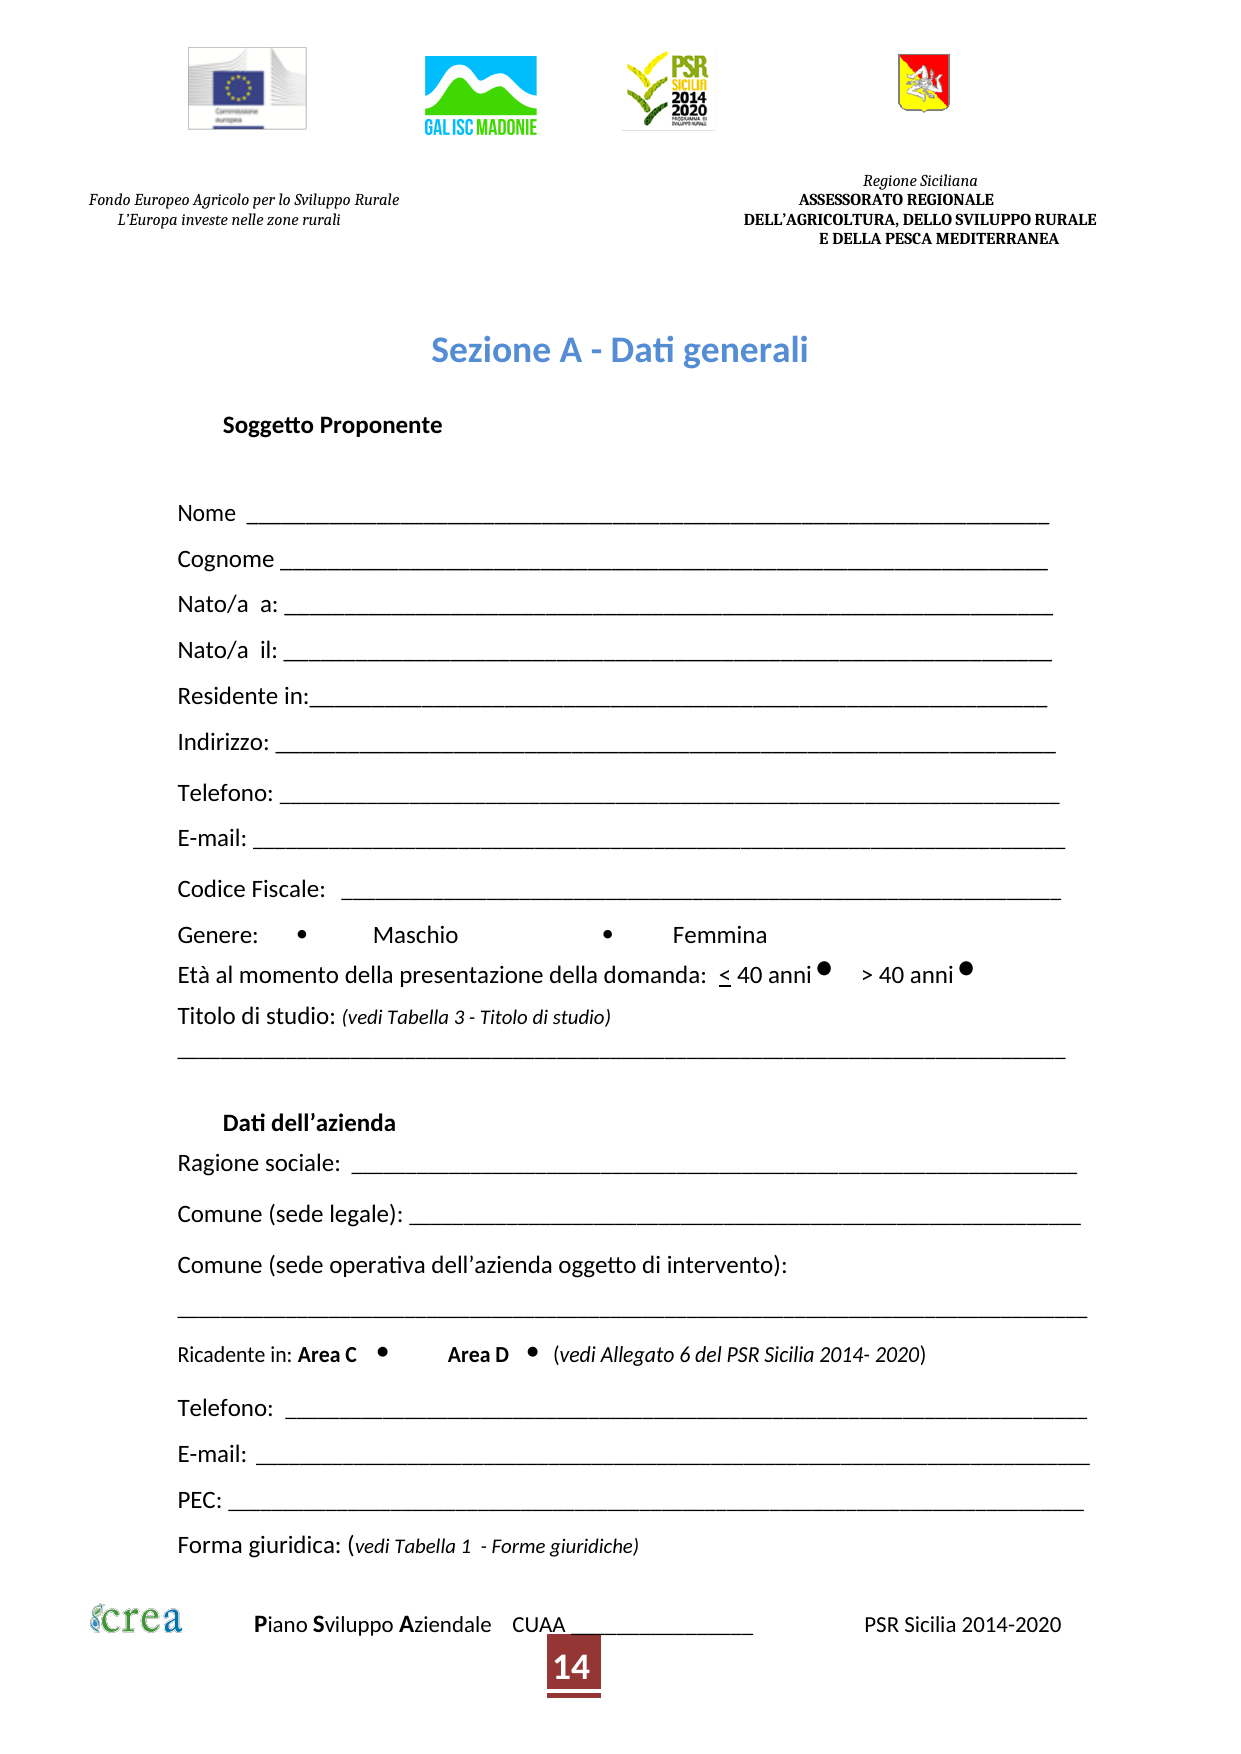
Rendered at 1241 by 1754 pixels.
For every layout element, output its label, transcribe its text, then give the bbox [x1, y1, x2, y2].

picture [90, 1603, 183, 1633]
text Telefono: __________________________________________________________________________ [177, 1392, 1093, 1423]
text Genere: Maschio Femmina [177, 919, 1093, 950]
text Nato/a a: _________________________________________________________________ [177, 589, 1093, 619]
text Dati dell’azienda [148, 1107, 1093, 1138]
text Telefono: ________________________________________________________________________ [177, 777, 1093, 807]
text Comune (sede operativa dell’azienda oggetto di intervento): ____________________________________________________________________________________ [177, 1249, 1093, 1321]
text Comune (sede legale): ______________________________________________________________ [177, 1198, 1093, 1228]
text Ricadente in: Area C Area D (vedi Allegato 6 del PSR Sicilia 2014- 2020) [177, 1341, 1093, 1369]
text Ragione sociale: ___________________________________________________________________ [177, 1147, 1093, 1177]
text Titolo di studio: (vedi Tabella 3 - Titolo di studio) __________________________________________________________________________________ [177, 1000, 1093, 1063]
text Nato/a il: _________________________________________________________________ [177, 634, 1093, 665]
text Cognome _________________________________________________________________ [177, 543, 1093, 573]
text E-mail: _____________________________________________________________________________ [177, 1438, 1093, 1468]
text E-mail: ___________________________________________________________________________ [177, 823, 1093, 853]
text Forma giuridica: (vedi Tabella 1 - Forme giuridiche) ____________________________________________________________________ [177, 1529, 1093, 1560]
text Nome ____________________________________________________________________ [177, 497, 1093, 528]
subtitle Sezione A - Dati generali [148, 326, 1093, 372]
text PEC: _______________________________________________________________________________ [177, 1484, 1093, 1514]
text Residente in:______________________________________________________________ [177, 680, 1093, 711]
text Soggetto Proponente [148, 409, 1093, 440]
picture [425, 65, 537, 135]
picture [621, 48, 716, 131]
text Codice Fiscale: __________________________________________________________________ [177, 874, 1093, 904]
text Età al momento della presentazione della domanda: < 40 anni > 40 anni [177, 954, 1094, 992]
text Indirizzo: __________________________________________________________________ [177, 726, 1093, 756]
